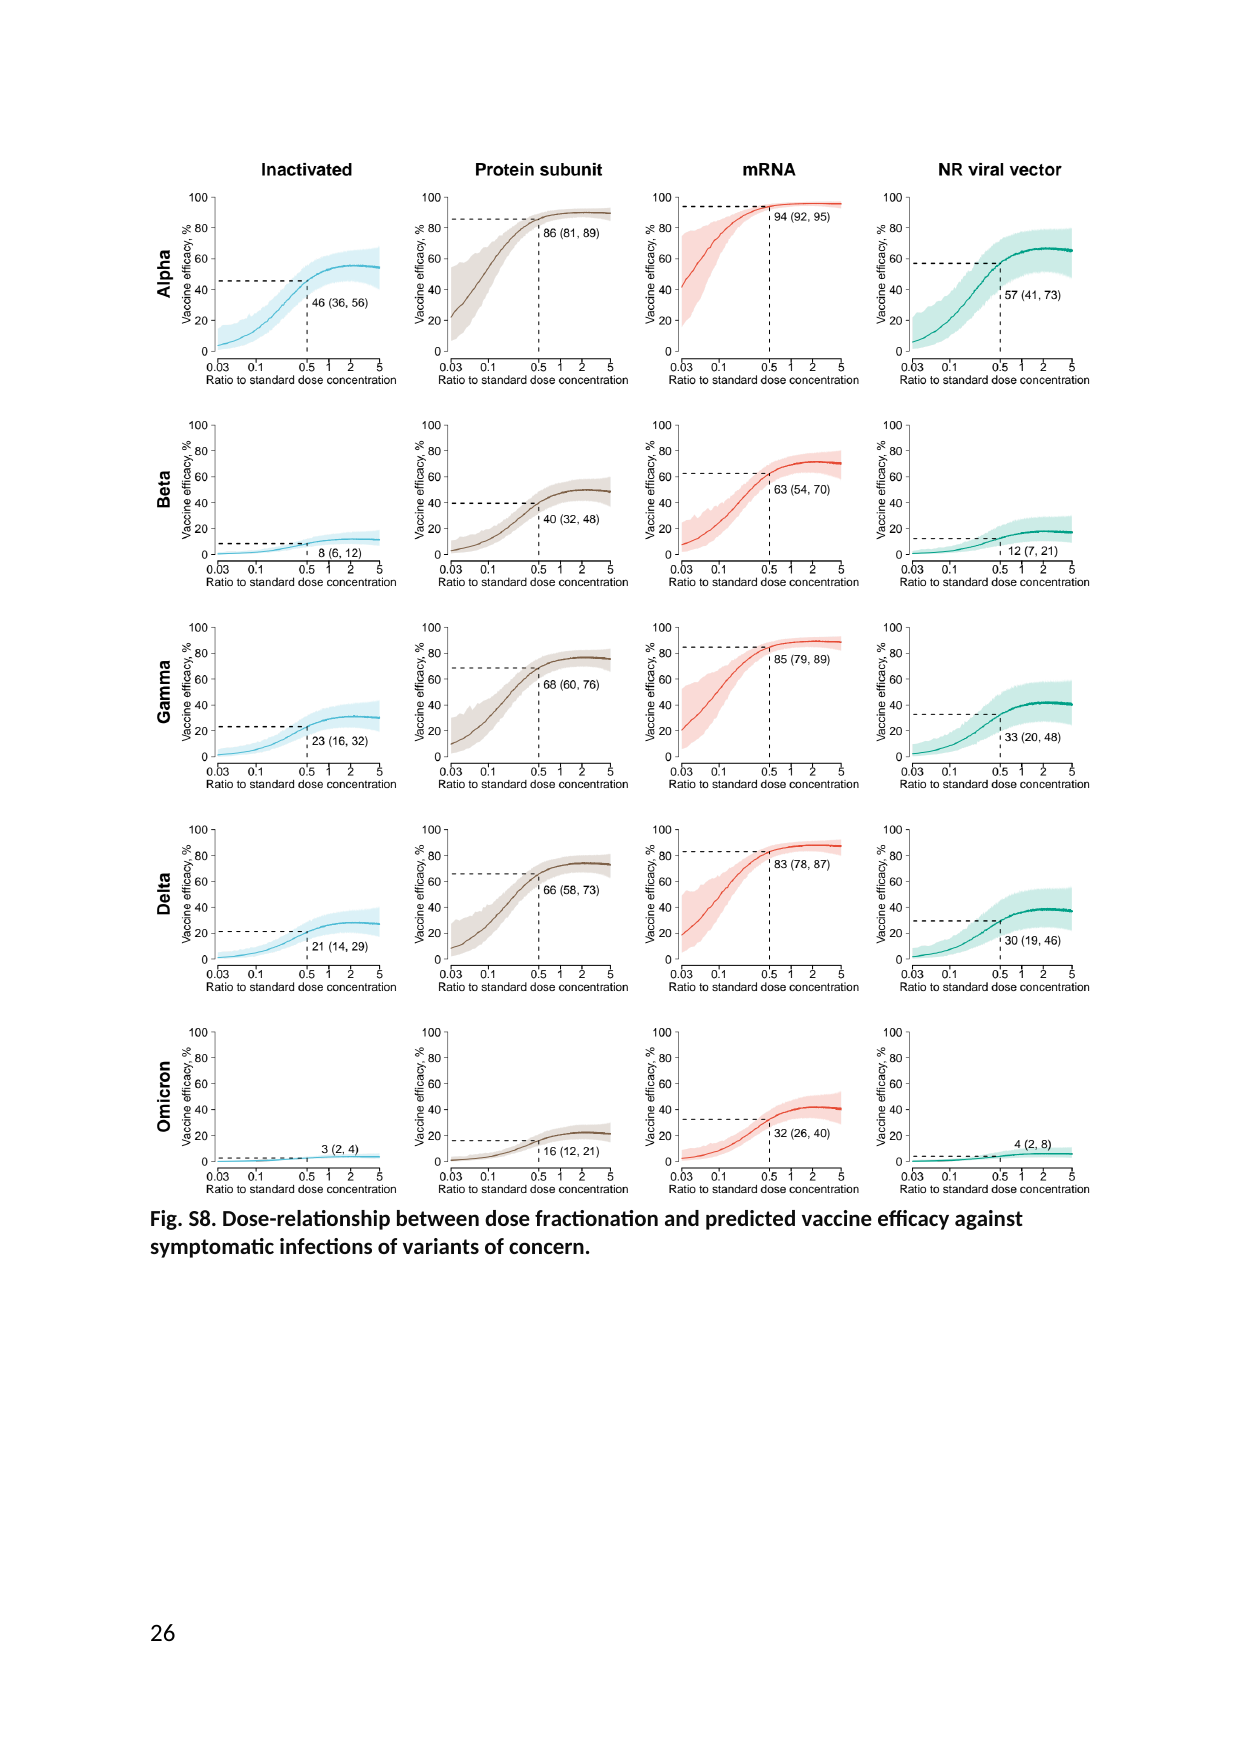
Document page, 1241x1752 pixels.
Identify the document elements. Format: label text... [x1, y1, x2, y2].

subtitle Fig. S8. Dose-relationship between dose fractionation and predicted vaccine efficacy against symptomatic infections of variants of concern. [150, 1204, 1090, 1260]
